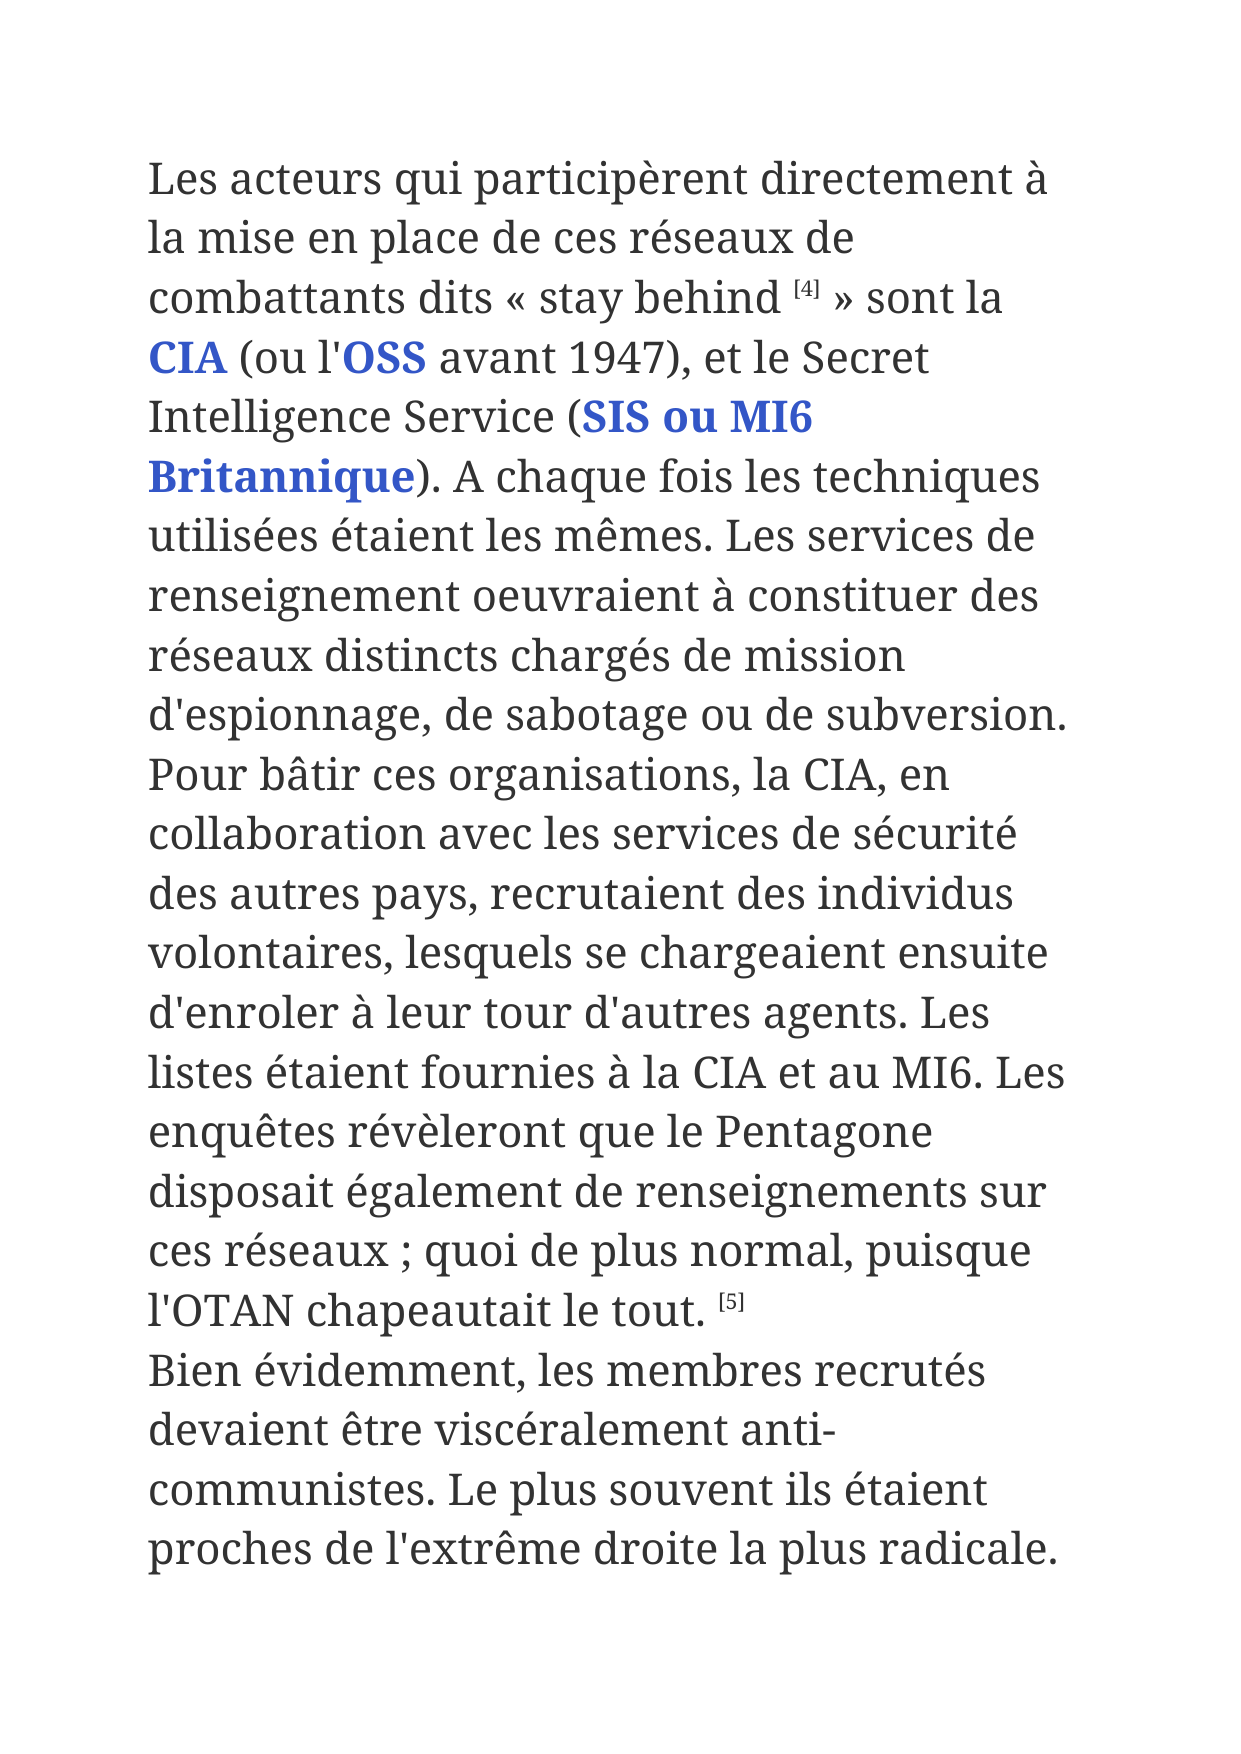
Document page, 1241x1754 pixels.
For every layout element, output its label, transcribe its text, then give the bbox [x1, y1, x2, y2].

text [148, 1339, 1093, 1578]
text Les acteurs qui participèrent directement à la mise en place de ces réseaux de combattants dits « stay behind [4] » sont la CIA (ou l'OSS avant 1947), et le Secret Intelligence Service (SIS ou MI6 Britannique). A chaque fois les techniques utilisées étaient les mêmes. Les services de renseignement oeuvraient à constituer des réseaux distincts chargés de mission d'espionnage, de sabotage ou de subversion. Pour bâtir ces organisations, la CIA, en collaboration avec les services de sécurité des autres pays, recrutaient des individus volontaires, lesquels se chargeaient ensuite d'enroler à leur tour d'autres agents. Les listes étaient fournies à la CIA et au MI6. Les enquêtes révèleront que le Pentagone disposait également de renseignements sur ces réseaux ; quoi de plus normal, puisque l'OTAN chapeautait le tout. [5] [148, 148, 1093, 1339]
